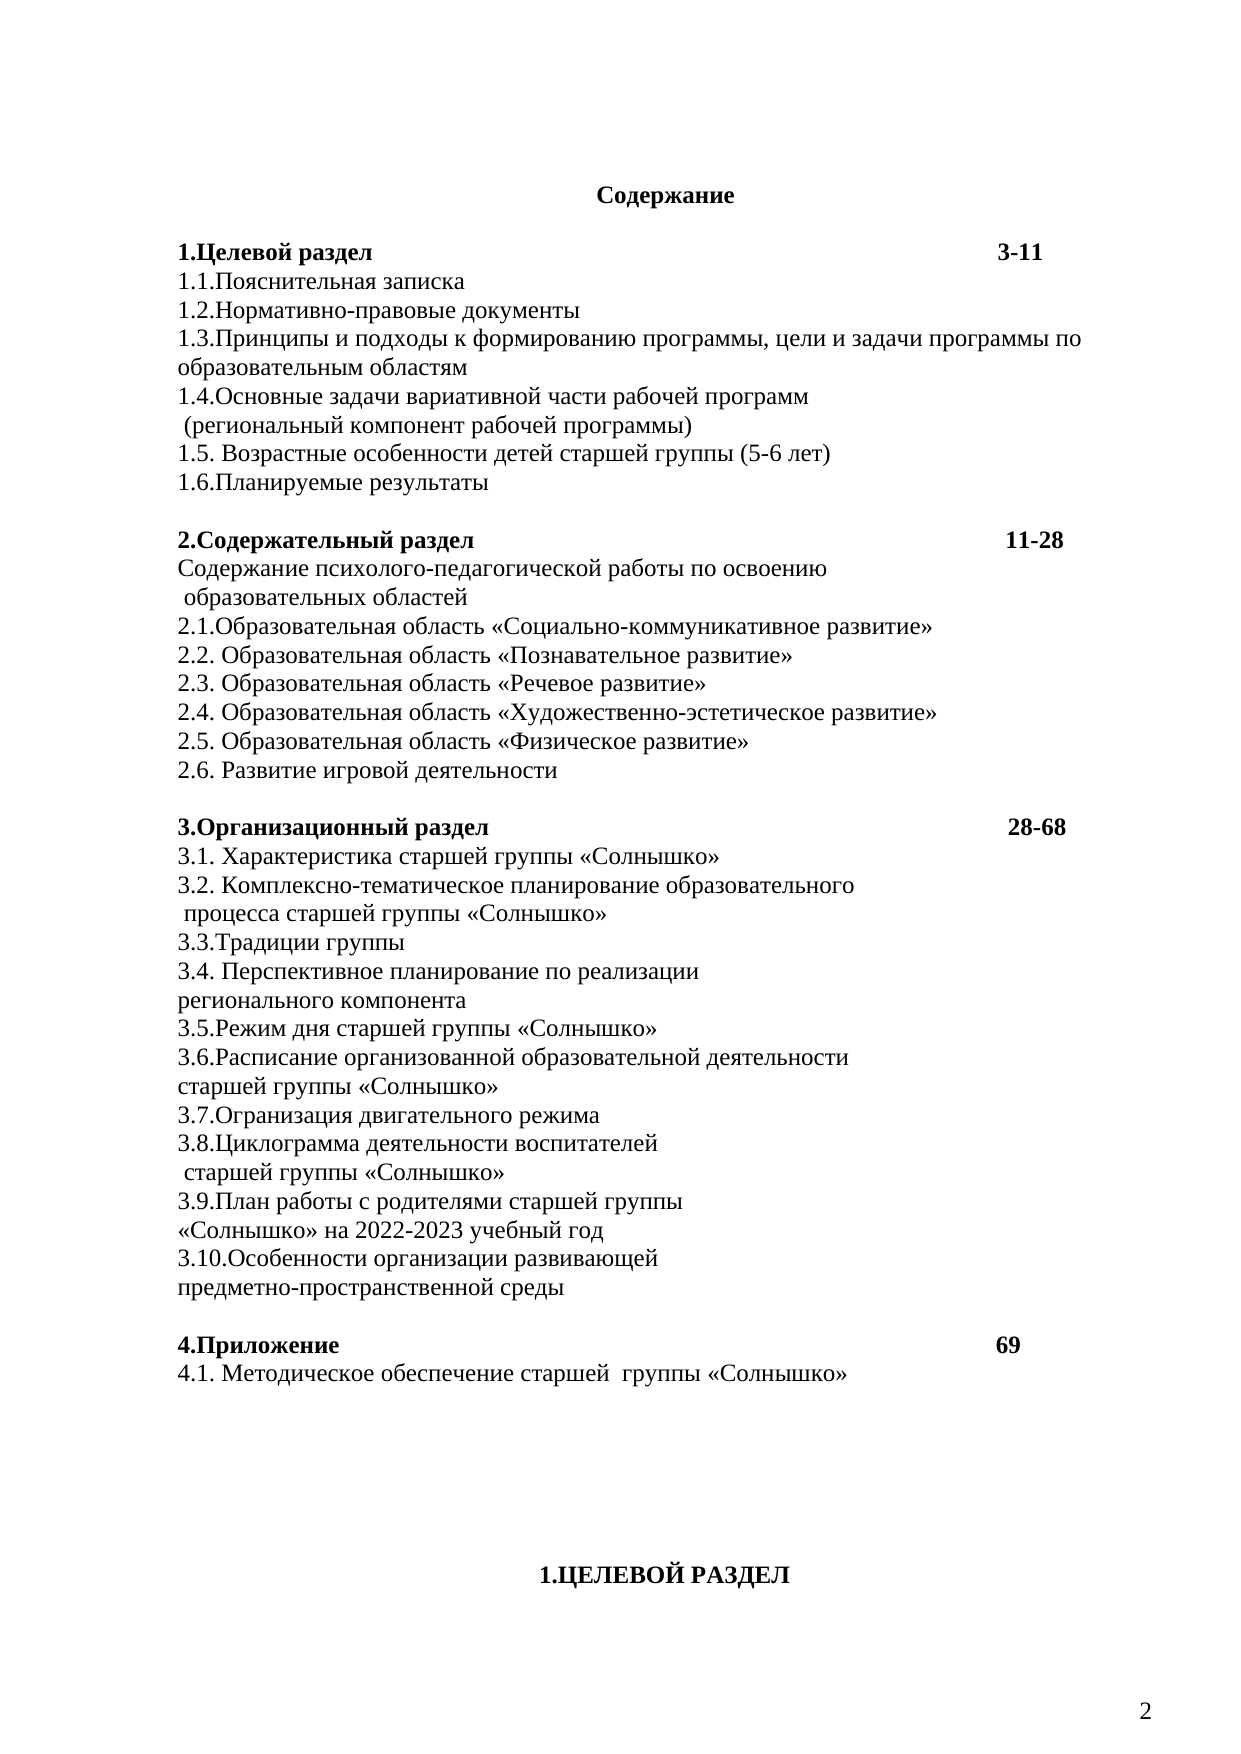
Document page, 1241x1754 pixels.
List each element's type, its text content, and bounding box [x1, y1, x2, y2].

text 3.9.План работы с родителями старшей группы [177, 1186, 1152, 1215]
text 3.7.Огранизация двигательного режима [177, 1100, 1152, 1128]
text регионального компонента [177, 985, 1152, 1013]
text 3.3.Традиции группы [177, 927, 1152, 956]
text 2.Содержательный раздел 11-28 [177, 525, 1152, 553]
text старшей группы «Солнышко» [177, 1157, 1152, 1186]
text 3.1. Характеристика старшей группы «Солнышко» [177, 841, 1152, 870]
list 1.4.Основные задачи вариативной части рабочей программ [177, 381, 1152, 410]
text 2.2. Образовательная область «Познавательное развитие» [177, 640, 1152, 668]
text Содержание психолого-педагогической работы по освоению [177, 553, 1152, 582]
text 3.Организационный раздел 28-68 [177, 812, 1152, 841]
list (региональный компонент рабочей программы) [177, 410, 1152, 438]
text 1.1.Пояснительная записка [177, 266, 1152, 295]
text старшей группы «Солнышко» [177, 1071, 1152, 1100]
text образовательных областей [177, 582, 1152, 611]
text 1.5. Возрастные особенности детей старшей группы (5-6 лет) [177, 438, 1152, 467]
text «Солнышко» на 2022-2023 учебный год [177, 1215, 1152, 1243]
text 2.6. Развитие игровой деятельности [177, 755, 1152, 783]
text 3.5.Режим дня старшей группы «Солнышко» [177, 1013, 1152, 1042]
text 3.2. Комплексно-тематическое планирование образовательного [177, 870, 1152, 898]
text 3.8.Циклограмма деятельности воспитателей [177, 1128, 1152, 1157]
text 4.Приложение 69 [177, 1330, 1152, 1358]
text 3.10.Особенности организации развивающей [177, 1243, 1152, 1272]
text 3.4. Перспективное планирование по реализации [177, 956, 1152, 985]
text 4.1. Методическое обеспечение старшей группы «Солнышко» [177, 1358, 1152, 1387]
text 3.6.Расписание организованной образовательной деятельности [177, 1042, 1152, 1071]
text 2.1.Образовательная область «Социально-коммуникативное развитие» [177, 611, 1152, 640]
text предметно-пространственной среды [177, 1272, 1152, 1301]
text 1.ЦЕЛЕВОЙ РАЗДЕЛ [177, 1560, 1152, 1588]
text 2.5. Образовательная область «Физическое развитие» [177, 726, 1152, 755]
text 1.3.Принципы и подходы к формированию программы, цели и задачи программы по образовательным областям [177, 323, 1152, 381]
text 2.3. Образовательная область «Речевое развитие» [177, 668, 1152, 697]
text процесса старшей группы «Солнышко» [177, 898, 1152, 927]
text 1.2.Нормативно-правовые документы [177, 295, 1152, 323]
text 2.4. Образовательная область «Художественно-эстетическое развитие» [177, 697, 1152, 726]
text 1.Целевой раздел 3-11 [177, 237, 1152, 266]
text 1.6.Планируемые результаты [177, 467, 1152, 496]
text Содержание [596, 180, 1152, 208]
